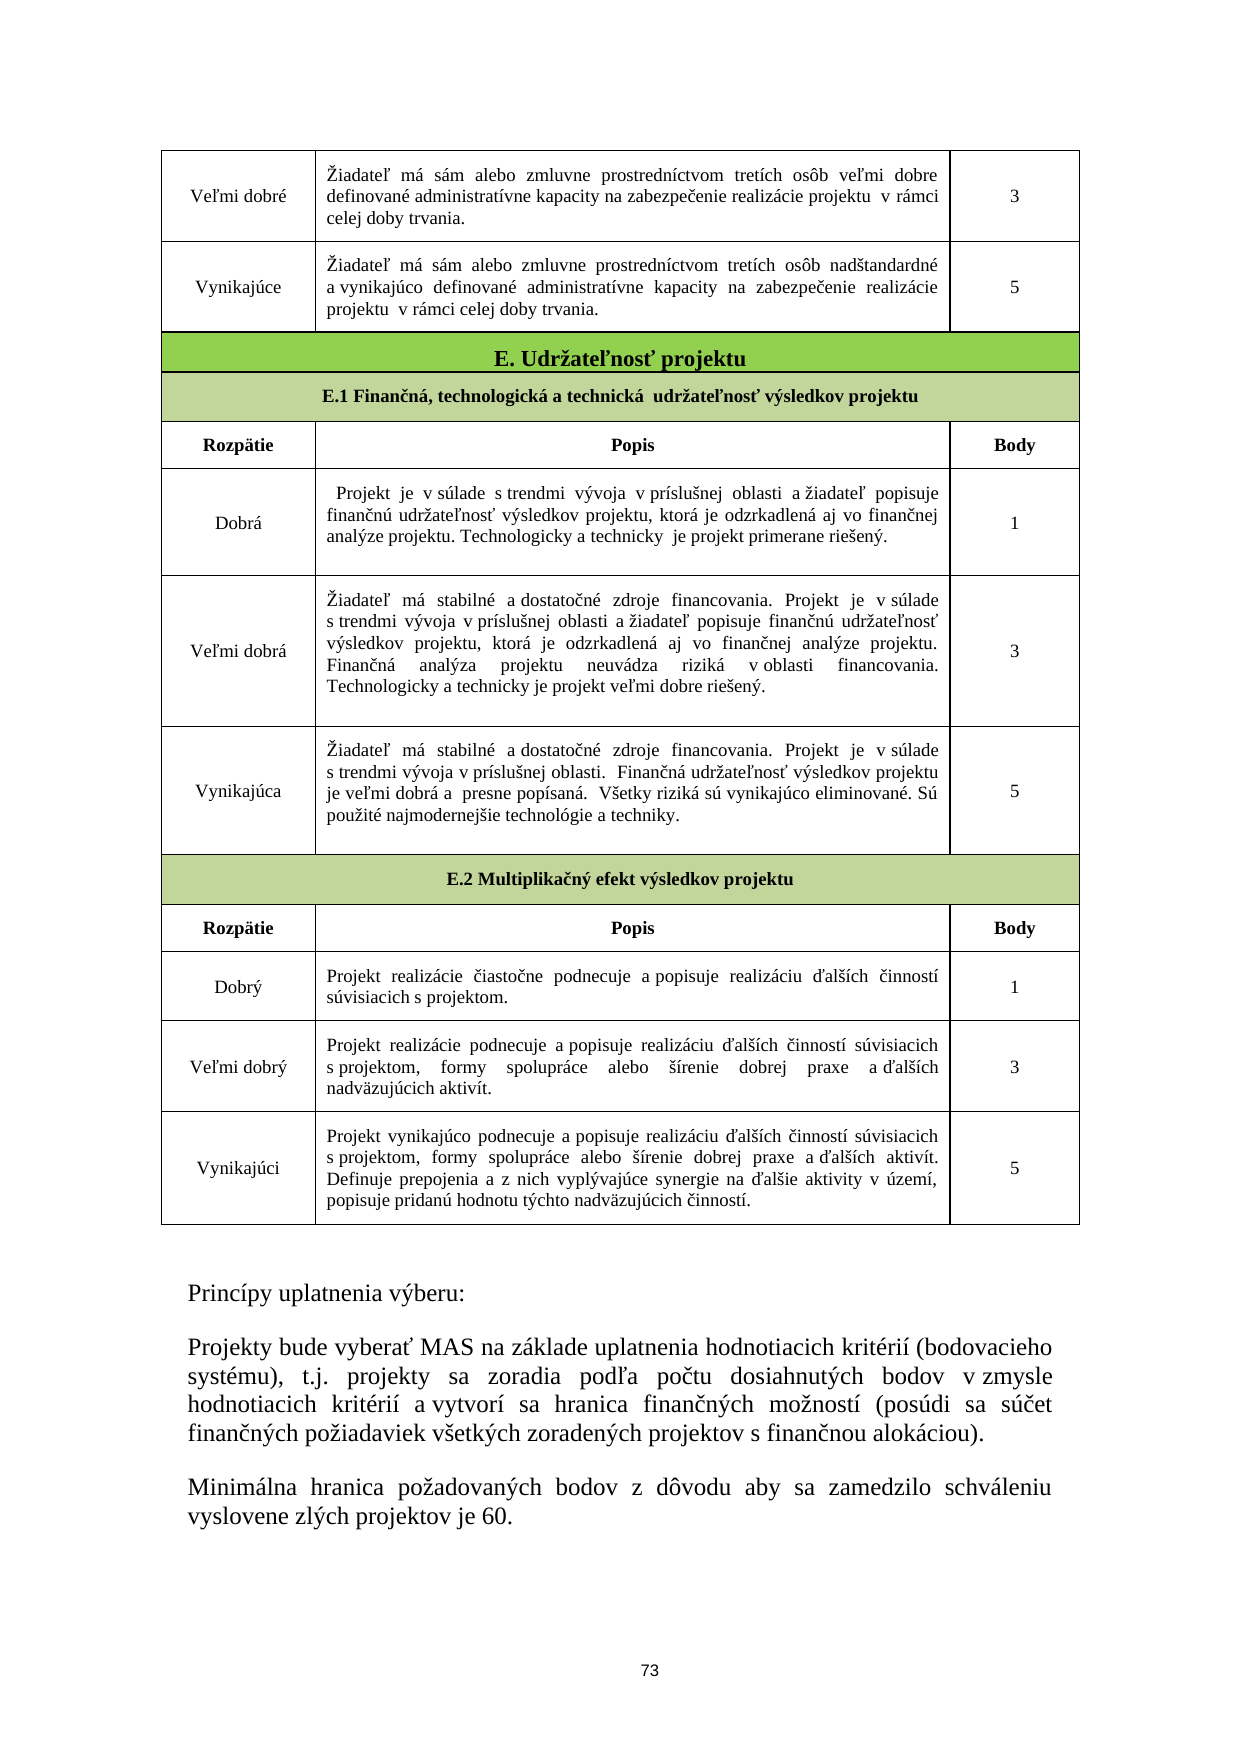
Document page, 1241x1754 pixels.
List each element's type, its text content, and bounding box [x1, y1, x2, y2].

table_cell E.2 Multiplikačný efekt výsledkov projektu [162, 855, 1079, 904]
table_cell Vynikajúce [162, 242, 315, 331]
table_cell Rozpätie [162, 905, 315, 951]
table_cell 3 [951, 1021, 1079, 1111]
table_cell Dobrý [162, 952, 315, 1020]
table_cell Žiadateľ má stabilné a dostatočné zdroje financovania. Projekt je v súlade s trendmi vývoja v príslušnej oblasti. Finančná udržateľnosť výsledkov projektu je veľmi dobrá a presne popísaná. Všetky riziká sú vynikajúco eliminované. Sú použité najmodernejšie technológie a techniky. [316, 727, 949, 854]
text Projekty bude vyberať MAS na základe uplatnenia hodnotiacich kritérií (bodovacieho systému), t.j. projekty sa zoradia podľa počtu dosiahnutých bodov v zmysle hodnotiacich kritérií a vytvorí sa hranica finančných možností (posúdi sa súčet finančných požiadaviek všetkých zoradených projektov s finančnou alokáciou). [187, 1332, 1053, 1447]
table_cell Popis [316, 905, 949, 951]
table_cell 3 [951, 151, 1079, 241]
table_cell E. Udržateľnosť projektu [162, 333, 1079, 371]
table_cell E.1 Finančná, technologická a technická udržateľnosť výsledkov projektu [162, 373, 1079, 421]
table_cell Veľmi dobrý [162, 1021, 315, 1111]
text Princípy uplatnenia výberu: [187, 1278, 1053, 1307]
table_cell Projekt vynikajúco podnecuje a popisuje realizáciu ďalších činností súvisiacich s projektom, formy spolupráce alebo šírenie dobrej praxe a ďalších aktivít. Definuje prepojenia a z nich vyplývajúce synergie na ďalšie aktivity v území, popisuje pridanú hodnotu týchto nadväzujúcich činností. [316, 1112, 949, 1223]
table_cell Vynikajúca [162, 727, 315, 854]
table_cell Projekt je v súlade s trendmi vývoja v príslušnej oblasti a žiadateľ popisuje finančnú udržateľnosť výsledkov projektu, ktorá je odzrkadlená aj vo finančnej analýze projektu. Technologicky a technicky je projekt primerane riešený. [316, 469, 949, 575]
table_cell Body [951, 422, 1079, 468]
table_cell Veľmi dobrá [162, 576, 315, 726]
table_cell Vynikajúci [162, 1112, 315, 1223]
table_cell 5 [951, 727, 1079, 854]
table_cell 5 [951, 1112, 1079, 1223]
table_cell Veľmi dobré [162, 151, 315, 241]
table_cell Projekt realizácie čiastočne podnecuje a popisuje realizáciu ďalších činností súvisiacich s projektom. [316, 952, 949, 1020]
table_cell Projekt realizácie podnecuje a popisuje realizáciu ďalších činností súvisiacich s projektom, formy spolupráce alebo šírenie dobrej praxe a ďalších nadväzujúcich aktivít. [316, 1021, 949, 1111]
table_cell Dobrá [162, 469, 315, 575]
table_cell 3 [951, 576, 1079, 726]
table_cell Body [951, 905, 1079, 951]
table_cell Popis [316, 422, 949, 468]
table_cell Žiadateľ má sám alebo zmluvne prostredníctvom tretích osôb nadštandardné a vynikajúco definované administratívne kapacity na zabezpečenie realizácie projektu v rámci celej doby trvania. [316, 242, 949, 331]
table_cell 1 [951, 469, 1079, 575]
text Minimálna hranica požadovaných bodov z dôvodu aby sa zamedzilo schváleniu vyslovene zlých projektov je 60. [187, 1472, 1053, 1529]
table_cell Žiadateľ má sám alebo zmluvne prostredníctvom tretích osôb veľmi dobre definované administratívne kapacity na zabezpečenie realizácie projektu v rámci celej doby trvania. [316, 151, 949, 241]
table_cell Žiadateľ má stabilné a dostatočné zdroje financovania. Projekt je v súlade s trendmi vývoja v príslušnej oblasti a žiadateľ popisuje finančnú udržateľnosť výsledkov projektu, ktorá je odzrkadlená aj vo finančnej analýze projektu. Finančná analýza projektu neuvádza riziká v oblasti financovania. Technologicky a technicky je projekt veľmi dobre riešený. [316, 576, 949, 726]
table_cell Rozpätie [162, 422, 315, 468]
table_cell 5 [951, 242, 1079, 331]
table_cell 1 [951, 952, 1079, 1020]
